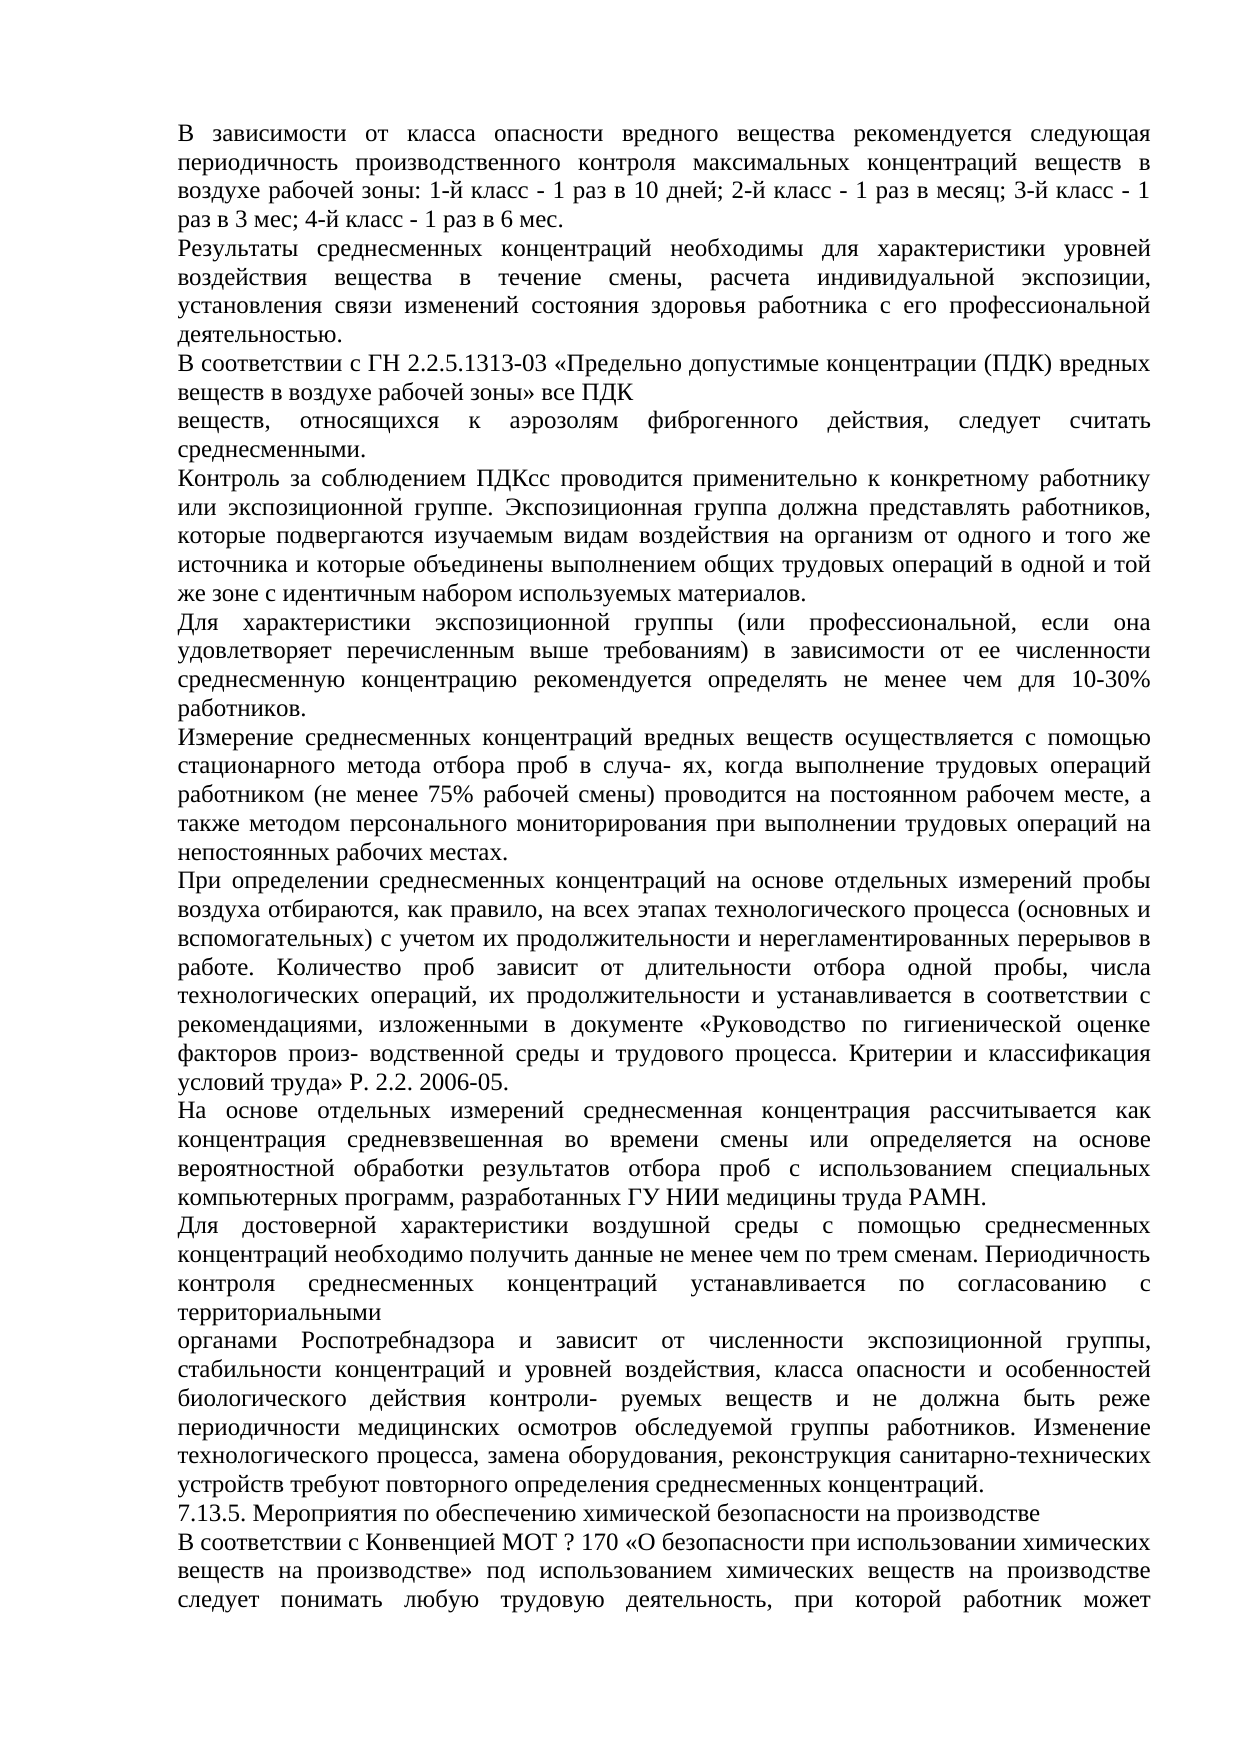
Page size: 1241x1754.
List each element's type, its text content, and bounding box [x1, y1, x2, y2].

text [177, 1527, 1152, 1613]
text В зависимости от класса опасности вредного вещества рекомендуется следующая периодичность производственного контроля максимальных концентраций веществ в воздухе рабочей зоны: 1-й класс - 1 раз в 10 дней; 2-й класс - 1 раз в месяц; 3-й класс - 1 раз в 3 мес; 4-й класс - 1 раз в 6 мес. [177, 118, 1152, 233]
text Результаты среднесменных концентраций необходимы для характеристики уровней воздействия вещества в течение смены, расчета индивидуальной экспозиции, установления связи изменений состояния здоровья работника с его профессиональной деятельностью. [177, 233, 1152, 348]
text органами Роспотребнадзора и зависит от численности экспозиционной группы, стабильности концентраций и уровней воздействия, класса опасности и особенностей биологического действия контроли- руемых веществ и не должна быть реже периодичности медицинских осмотров обследуемой группы работников. Изменение технологического процесса, замена оборудования, реконструкция санитарно-технических устройств требуют повторного определения среднесменных концентраций. [177, 1326, 1152, 1498]
text 7.13.5. Мероприятия по обеспечению химической безопасности на производстве [177, 1498, 1152, 1527]
text Для характеристики экспозиционной группы (или профессиональной, если она удовлетворяет перечисленным выше требованиям) в зависимости от ее численности среднесменную концентрацию рекомендуется определять не менее чем для 10-30% работников. [177, 607, 1152, 722]
text В соответствии с ГН 2.2.5.1313-03 «Предельно допустимые концентрации (ПДК) вредных веществ в воздухе рабочей зоны» все ПДК [177, 348, 1152, 406]
text При определении среднесменных концентраций на основе отдельных измерений пробы воздуха отбираются, как правило, на всех этапах технологического процесса (основных и вспомогательных) с учетом их продолжительности и нерегламентированных перерывов в работе. Количество проб зависит от длительности отбора одной пробы, числа технологических операций, их продолжительности и устанавливается в соответствии с рекомендациями, изложенными в документе «Руководство по гигиенической оценке факторов произ- водственной среды и трудового процесса. Критерии и классификация условий труда» Р. 2.2. 2006-05. [177, 866, 1152, 1096]
text Измерение среднесменных концентраций вредных веществ осуществляется с помощью стационарного метода отбора проб в случа- ях, когда выполнение трудовых операций работником (не менее 75% рабочей смены) проводится на постоянном рабочем месте, а также методом персонального мониторирования при выполнении трудовых операций на непостоянных рабочих местах. [177, 722, 1152, 866]
text веществ, относящихся к аэрозолям фиброгенного действия, следует считать среднесменными. [177, 406, 1152, 463]
text На основе отдельных измерений среднесменная концентрация рассчитывается как концентрация средневзвешенная во времени смены или определяется на основе вероятностной обработки результатов отбора проб с использованием специальных компьютерных программ, разработанных ГУ НИИ медицины труда РАМН. [177, 1096, 1152, 1211]
text Для достоверной характеристики воздушной среды с помощью среднесменных концентраций необходимо получить данные не менее чем по трем сменам. Периодичность контроля среднесменных концентраций устанавливается по согласованию с территориальными [177, 1211, 1152, 1326]
text Контроль за соблюдением ПДКсс проводится применительно к конкретному работнику или экспозиционной группе. Экспозиционная группа должна представлять работников, которые подвергаются изучаемым видам воздействия на организм от одного и того же источника и которые объединены выполнением общих трудовых операций в одной и той же зоне с идентичным набором используемых материалов. [177, 463, 1152, 607]
